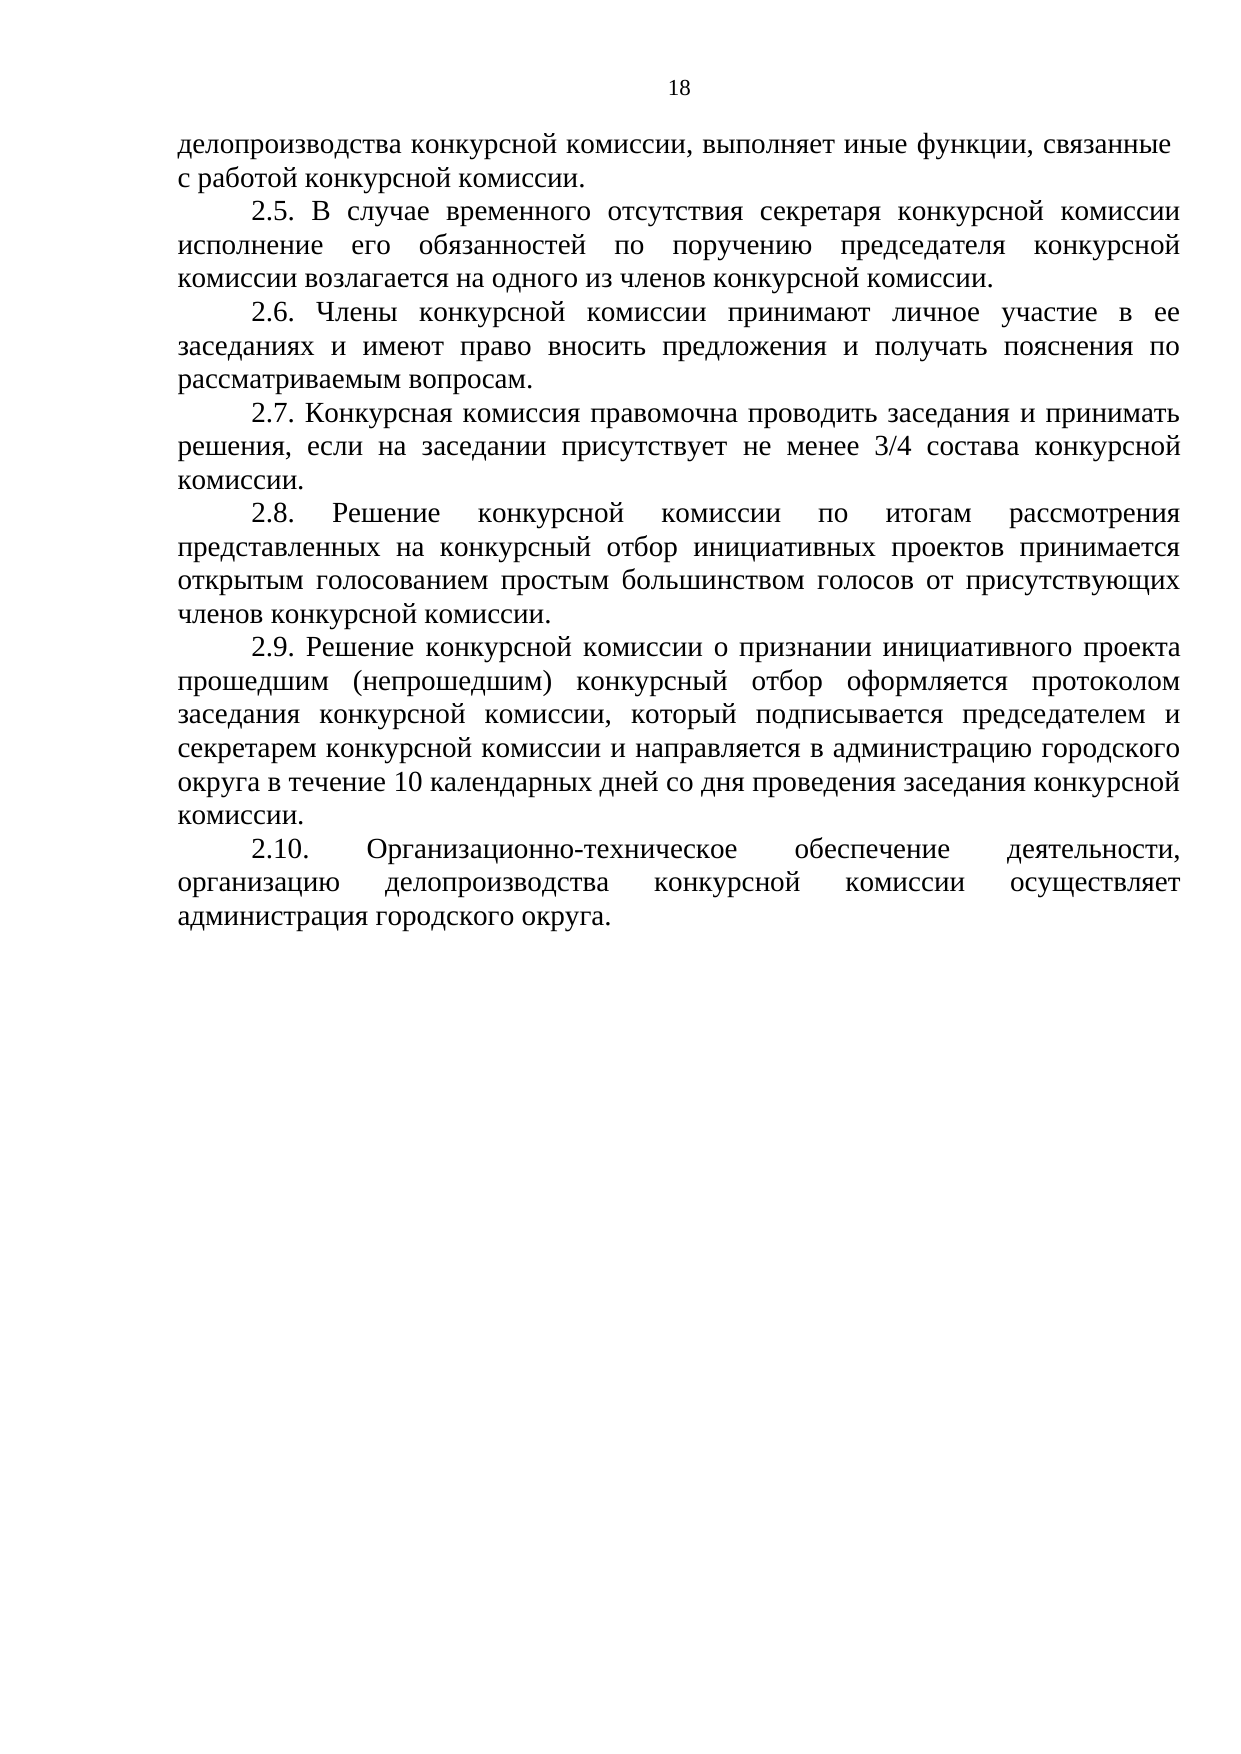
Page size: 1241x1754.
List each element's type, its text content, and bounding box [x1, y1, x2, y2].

text 2.6. Члены конкурсной комиссии принимают личное участие в ее заседаниях и имеют право вносить предложения и получать пояснения по рассматриваемым вопросам. [177, 294, 1181, 395]
text 2.9. Решение конкурсной комиссии о признании инициативного проекта прошедшим (непрошедшим) конкурсный отбор оформляется протоколом заседания конкурсной комиссии, который подписывается председателем и секретарем конкурсной комиссии и направляется в администрацию городского округа в течение 10 календарных дней со дня проведения заседания конкурсной комиссии. [177, 629, 1181, 831]
text 2.7. Конкурсная комиссия правомочна проводить заседания и принимать решения, если на заседании присутствует не менее 3/4 состава конкурсной комиссии. [177, 395, 1181, 495]
text 2.8. Решение конкурсной комиссии по итогам рассмотрения представленных на конкурсный отбор инициативных проектов принимается открытым голосованием простым большинством голосов от присутствующих членов конкурсной комиссии. [177, 495, 1181, 629]
text 2.5. В случае временного отсутствия секретаря конкурсной комиссии исполнение его обязанностей по поручению председателя конкурсной комиссии возлагается на одного из членов конкурсной комиссии. [177, 193, 1181, 294]
text 2.10. Организационно-техническое обеспечение деятельности, организацию делопроизводства конкурсной комиссии осуществляет администрация городского округа. [177, 831, 1181, 931]
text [177, 126, 1181, 193]
